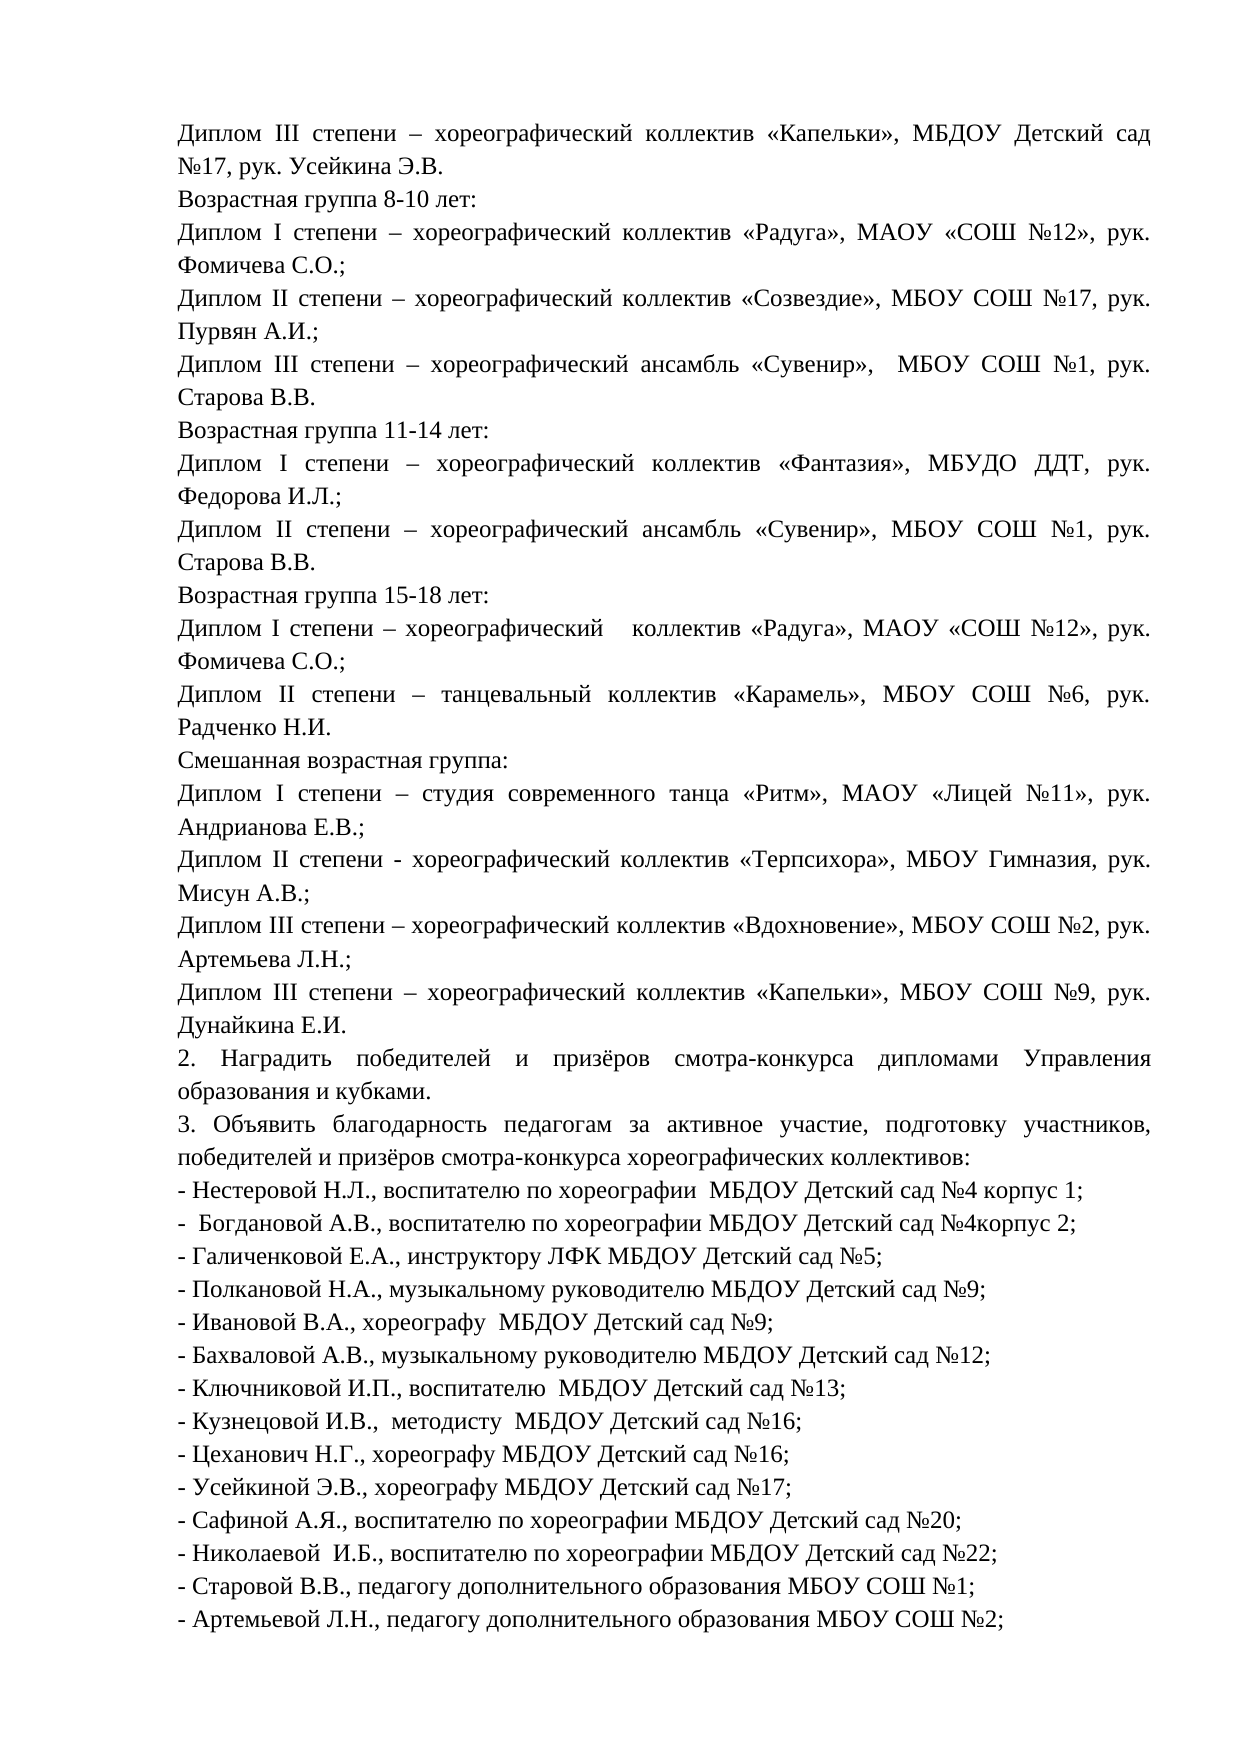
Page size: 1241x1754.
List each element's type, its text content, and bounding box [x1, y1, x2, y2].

text - Галиченковой Е.А., инструктору ЛФК МБДОУ Детский сад №5; [177, 1241, 1152, 1269]
text Диплом II степени – хореографический ансамбль «Сувенир», МБОУ СОШ №1, рук. Старова В.В. [177, 514, 1152, 576]
text Диплом I степени – студия современного танца «Ритм», МАОУ «Лицей №11», рук. Андрианова Е.В.; [177, 778, 1152, 840]
text Диплом III степени – хореографический коллектив «Вдохновение», МБОУ СОШ №2, рук. Артемьева Л.Н.; [177, 911, 1152, 972]
text Диплом I степени – хореографический коллектив «Радуга», МАОУ «СОШ №12», рук. Фомичева С.О.; [177, 217, 1152, 279]
text Диплом II степени – хореографический коллектив «Созвездие», МБОУ СОШ №17, рук. Пурвян А.И.; [177, 283, 1152, 345]
text - Усейкиной Э.В., хореографу МБДОУ Детский сад №17; [177, 1472, 1152, 1501]
text Смешанная возрастная группа: [177, 746, 1152, 774]
text Диплом II степени – танцевальный коллектив «Карамель», МБОУ СОШ №6, рук. Радченко Н.И. [177, 679, 1152, 741]
text Диплом I степени – хореографический коллектив «Радуга», МАОУ «СОШ №12», рук. Фомичева С.О.; [177, 613, 1152, 675]
text - Нестеровой Н.Л., воспитателю по хореографии МБДОУ Детский сад №4 корпус 1; [177, 1175, 1152, 1203]
text 3. Объявить благодарность педагогам за активное участие, подготовку участников, победителей и призёров смотра-конкурса хореографических коллективов: [177, 1109, 1152, 1171]
text Диплом II степени - хореографический коллектив «Терпсихора», МБОУ Гимназия, рук. Мисун А.В.; [177, 844, 1152, 906]
text - Ключниковой И.П., воспитателю МБДОУ Детский сад №13; [177, 1373, 1152, 1402]
text - Кузнецовой И.В., методисту МБДОУ Детский сад №16; [177, 1406, 1152, 1435]
text - Сафиной А.Я., воспитателю по хореографии МБДОУ Детский сад №20; [177, 1505, 1152, 1534]
text - Старовой В.В., педагогу дополнительного образования МБОУ СОШ №1; [177, 1571, 1152, 1600]
text Возрастная группа 15-18 лет: [177, 580, 1152, 609]
text Диплом III степени – хореографический ансамбль «Сувенир», МБОУ СОШ №1, рук. Старова В.В. [177, 349, 1152, 411]
text - Ивановой В.А., хореографу МБДОУ Детский сад №9; [177, 1307, 1152, 1336]
text 2. Наградить победителей и призёров смотра-конкурса дипломами Управления образования и кубками. [177, 1043, 1152, 1104]
text Возрастная группа 11-14 лет: [177, 415, 1152, 444]
text Диплом III степени – хореографический коллектив «Капельки», МБДОУ Детский сад №17, рук. Усейкина Э.В. [177, 118, 1152, 180]
text - Полкановой Н.А., музыкальному руководителю МБДОУ Детский сад №9; [177, 1274, 1152, 1303]
text Диплом I степени – хореографический коллектив «Фантазия», МБУДО ДДТ, рук. Федорова И.Л.; [177, 448, 1152, 510]
text - Богдановой А.В., воспитателю по хореографии МБДОУ Детский сад №4корпус 2; [177, 1208, 1152, 1237]
text - Николаевой И.Б., воспитателю по хореографии МБДОУ Детский сад №22; [177, 1538, 1152, 1567]
text - Бахваловой А.В., музыкальному руководителю МБДОУ Детский сад №12; [177, 1340, 1152, 1369]
text Возрастная группа 8-10 лет: [177, 184, 1152, 213]
text - Цеханович Н.Г., хореографу МБДОУ Детский сад №16; [177, 1439, 1152, 1468]
text - Артемьевой Л.Н., педагогу дополнительного образования МБОУ СОШ №2; [177, 1604, 1152, 1633]
text Диплом III степени – хореографический коллектив «Капельки», МБОУ СОШ №9, рук. Дунайкина Е.И. [177, 977, 1152, 1038]
